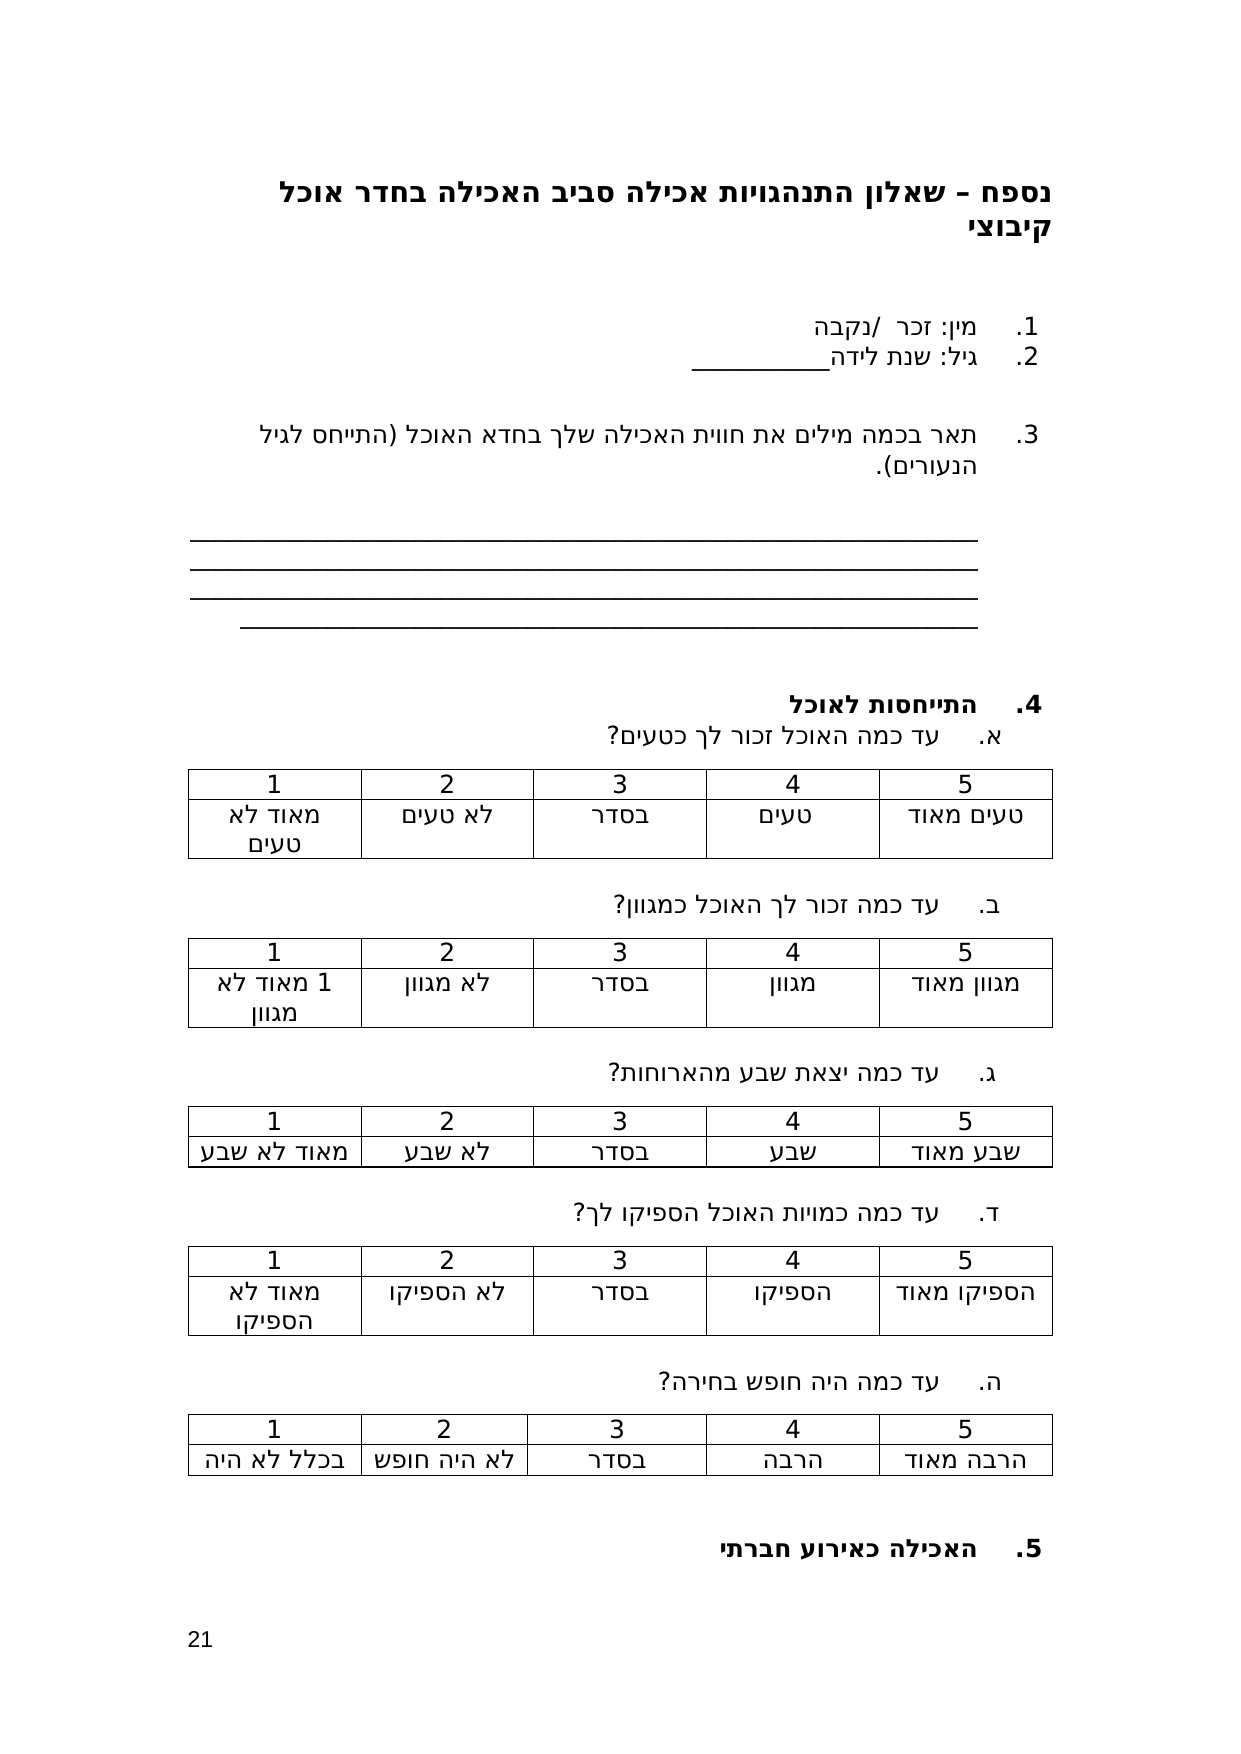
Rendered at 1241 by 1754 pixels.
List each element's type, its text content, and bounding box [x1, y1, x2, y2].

table_header 2 [362, 939, 533, 968]
table_cell הרבה [707, 1445, 879, 1474]
list האכילה כאירוע חברתי [187, 1534, 1015, 1563]
table_cell לא היה חופש [362, 1445, 527, 1474]
table_cell טעים מאוד [880, 800, 1052, 858]
list ________________________________________________________________________________________________________________________________________________________________________________________________________________________________________________________ [187, 513, 978, 629]
table_header 4 [707, 1415, 879, 1444]
table_cell בסדר [528, 1445, 706, 1474]
table_cell לא שבע [362, 1137, 533, 1166]
table_cell בסדר [534, 1277, 706, 1335]
table_header 3 [534, 939, 706, 968]
table_header 3 [534, 770, 706, 799]
table_header 2 [362, 770, 533, 799]
list גיל: שנת לידה___________ [187, 342, 1015, 372]
table_header 3 [534, 1107, 706, 1136]
list עד כמה זכור לך האוכל כמגוון? [187, 890, 978, 919]
table_header 2 [362, 1247, 533, 1276]
table_header 1 [189, 1107, 361, 1136]
table_cell טעים [707, 800, 879, 858]
table_header 5 [880, 939, 1052, 968]
table_header 5 [880, 1247, 1052, 1276]
table_cell הרבה מאוד [880, 1445, 1052, 1474]
table_header 2 [362, 1107, 533, 1136]
table_header 5 [880, 770, 1052, 799]
table_cell בסדר [534, 800, 706, 858]
list עד כמה כמויות האוכל הספיקו לך? [187, 1198, 978, 1227]
table_cell בסדר [534, 1137, 706, 1166]
list עד כמה היה חופש בחירה? [187, 1367, 978, 1396]
table_header 5 [880, 1415, 1052, 1444]
table_cell שבע [707, 1137, 879, 1166]
table_cell מאוד לא טעים [189, 800, 361, 858]
table_cell מגוון מאוד [880, 969, 1052, 1027]
table_cell לא הספיקו [362, 1277, 533, 1335]
table_cell לא מגוון [362, 969, 533, 1027]
table_cell הספיקו מאוד [880, 1277, 1052, 1335]
table_cell מגוון [707, 969, 879, 1027]
table_header 1 [189, 1247, 361, 1276]
table_header 5 [880, 1107, 1052, 1136]
list עד כמה יצאת שבע מהארוחות? [187, 1058, 978, 1088]
table_header 2 [362, 1415, 527, 1444]
table_cell בכלל לא היה [189, 1445, 361, 1474]
table_header 4 [707, 1247, 879, 1276]
table_cell הספיקו [707, 1277, 879, 1335]
table_cell לא טעים [362, 800, 533, 858]
table_cell 1 מאוד לא מגוון [189, 969, 361, 1027]
table_header 3 [528, 1415, 706, 1444]
table_header 4 [707, 770, 879, 799]
table_header 1 [189, 1415, 361, 1444]
table_cell מאוד לא הספיקו [189, 1277, 361, 1335]
list תאר בכמה מילים את חווית האכילה שלך בחדא האוכל (התייחס לגיל הנעורים). [187, 421, 1015, 481]
subtitle נספח – שאלון התנהגויות אכילה סביב האכילה בחדר אוכל קיבוצי [187, 175, 1053, 243]
table_header 4 [707, 939, 879, 968]
list התייחסות לאוכל [187, 690, 1015, 719]
table_header 4 [707, 1107, 879, 1136]
table_header 1 [189, 939, 361, 968]
list עד כמה האוכל זכור לך כטעים? [187, 721, 978, 750]
list מין: זכר /נקבה [187, 312, 1015, 341]
table_header 3 [534, 1247, 706, 1276]
table_header 1 [189, 770, 361, 799]
table_cell בסדר [534, 969, 706, 1027]
table_cell שבע מאוד [880, 1137, 1052, 1166]
table_cell מאוד לא שבע [189, 1137, 361, 1166]
